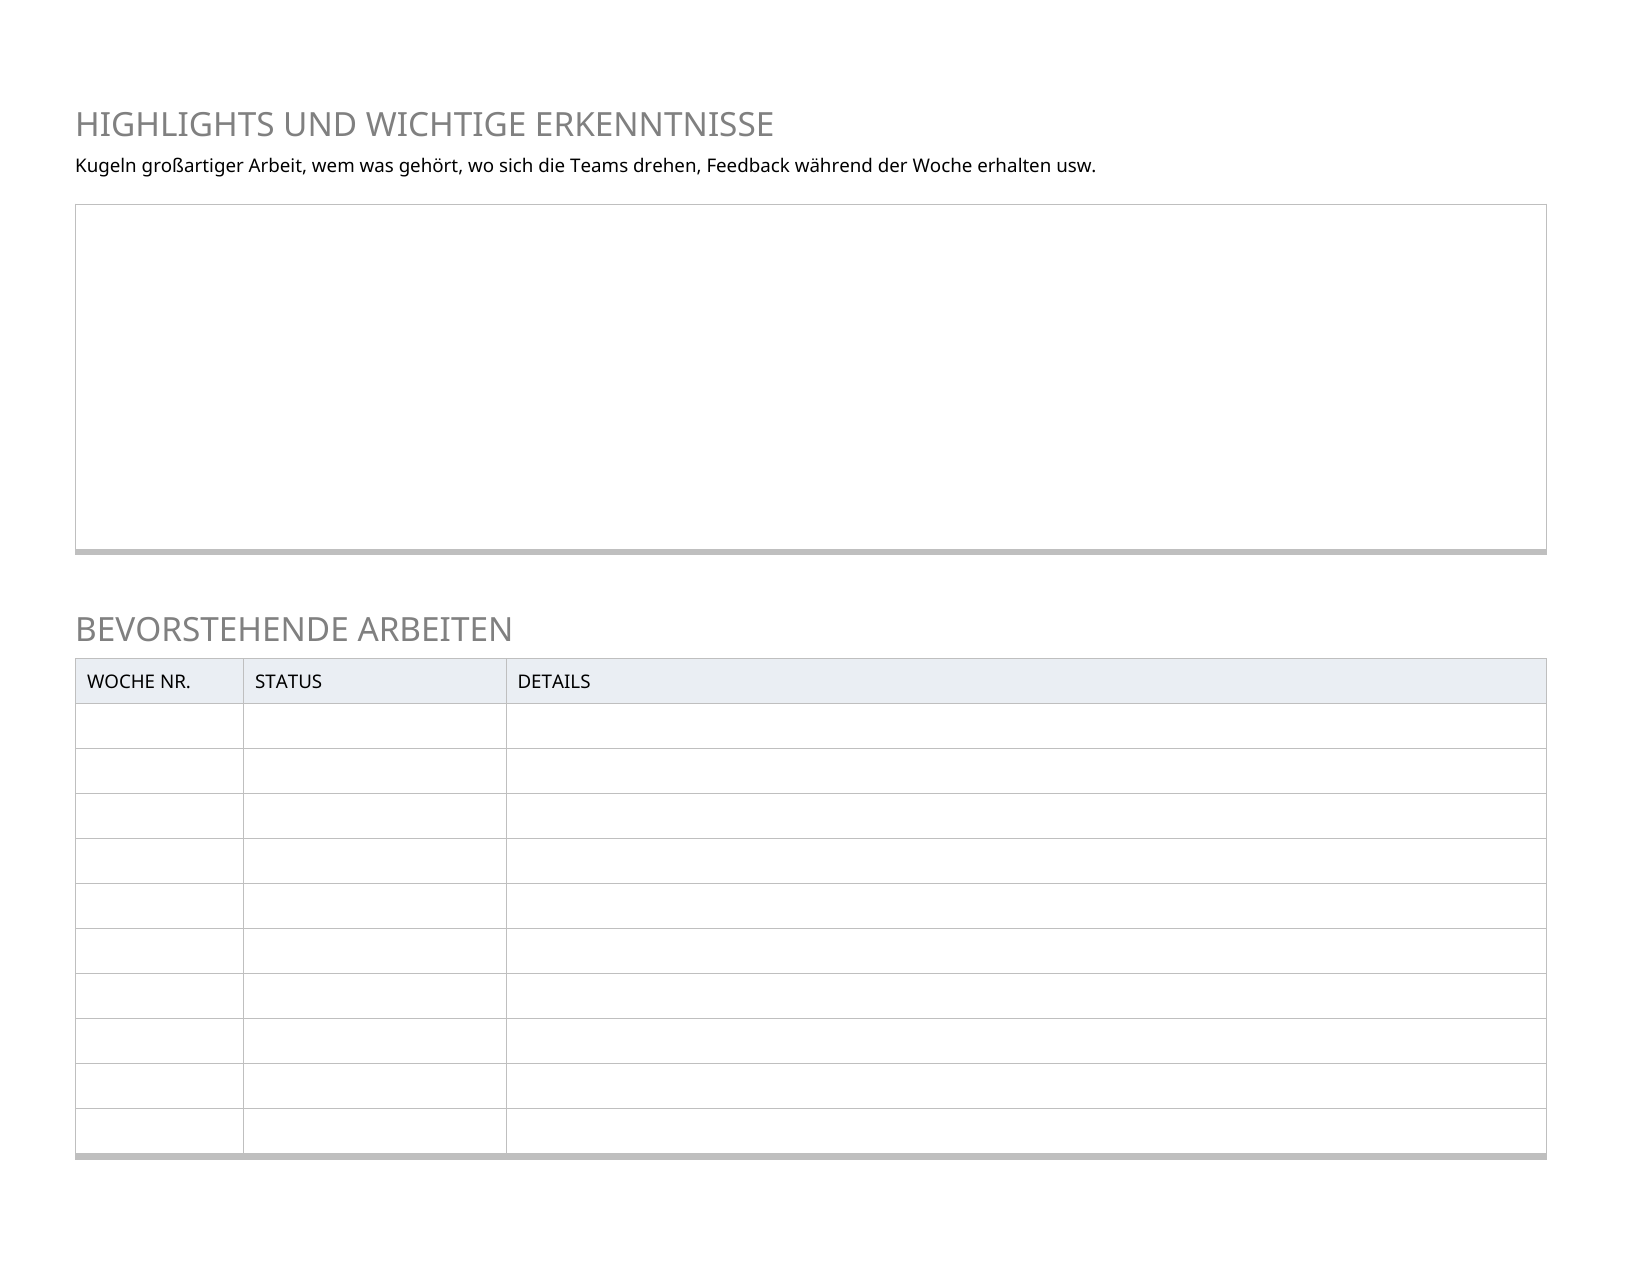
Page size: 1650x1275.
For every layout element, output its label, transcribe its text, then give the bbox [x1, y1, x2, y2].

table_cell [244, 1064, 506, 1108]
table_cell [507, 749, 1546, 793]
table_cell [244, 749, 506, 793]
table_header STATUS [244, 659, 506, 703]
table_cell [76, 704, 243, 748]
table_cell [76, 929, 243, 973]
text HIGHLIGHTS UND WICHTIGE ERKENNTNISSE [75, 101, 1595, 146]
table_cell [76, 884, 243, 928]
table_cell [507, 1019, 1546, 1063]
table_cell [507, 704, 1546, 748]
table_header DETAILS [507, 659, 1546, 703]
text Kugeln großartiger Arbeit, wem was gehört, wo sich die Teams drehen, Feedback während der Woche erhalten usw. [75, 153, 1595, 178]
table_cell [244, 974, 506, 1018]
table_cell [244, 839, 506, 883]
table_cell [244, 1109, 506, 1153]
table_cell [507, 929, 1546, 973]
table_header WOCHE NR. [76, 659, 243, 703]
table_cell [244, 884, 506, 928]
table_cell [507, 794, 1546, 838]
table_cell [76, 1064, 243, 1108]
table_cell [244, 1019, 506, 1063]
table_cell [76, 839, 243, 883]
table_cell [244, 794, 506, 838]
table_cell [76, 1109, 243, 1153]
table_cell [244, 929, 506, 973]
table_cell [507, 839, 1546, 883]
table_cell [76, 974, 243, 1018]
table_cell [76, 1019, 243, 1063]
table_header [76, 205, 1546, 549]
table_cell [507, 1064, 1546, 1108]
table_cell [244, 704, 506, 748]
table_cell [507, 974, 1546, 1018]
text BEVORSTEHENDE ARBEITEN [75, 606, 1595, 651]
table_cell [507, 884, 1546, 928]
table_cell [76, 749, 243, 793]
table_cell [76, 794, 243, 838]
table_cell [507, 1109, 1546, 1153]
